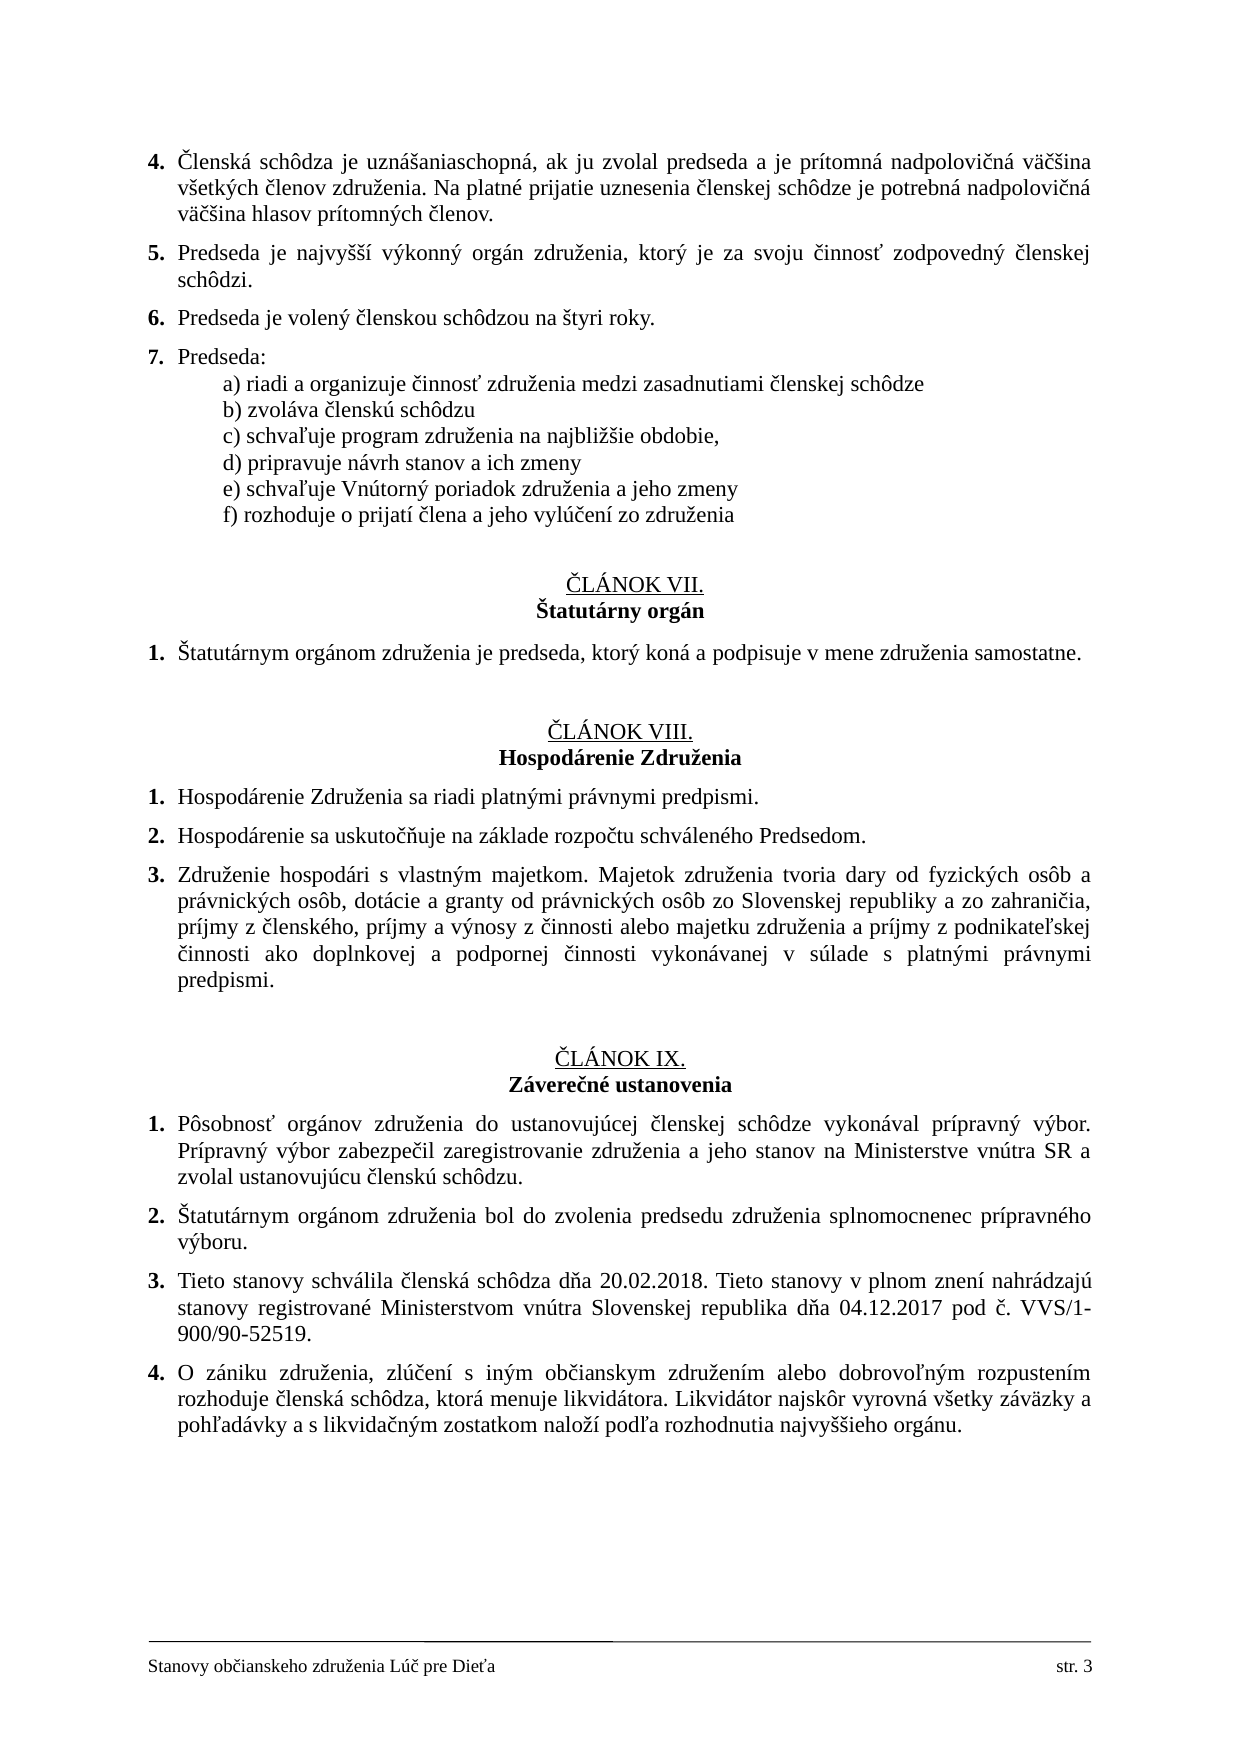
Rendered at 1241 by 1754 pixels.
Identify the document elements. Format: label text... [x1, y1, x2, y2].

list Predseda je volený členskou schôdzou na štyri roky. [148, 304, 1092, 331]
text f) rozhoduje o prijatí člena a jeho vylúčení zo združenia [148, 501, 1092, 528]
text e) schvaľuje Vnútorný poriadok združenia a jeho zmeny [148, 475, 1092, 501]
text ČLÁNOK IX. [148, 1045, 1092, 1072]
list Štatutárnym orgánom združenia bol do zvolenia predsedu združenia splnomocnenec prípravného výboru. [148, 1202, 1092, 1255]
list Hospodárenie Združenia sa riadi platnými právnymi predpismi. [148, 783, 1092, 809]
list Predseda: [148, 343, 1092, 370]
list Štatutárnym orgánom združenia je predseda, ktorý koná a podpisuje v mene združenia samostatne. [148, 637, 1092, 665]
text ČLÁNOK VII. [177, 571, 1092, 597]
text Štatutárny orgán [148, 597, 1092, 624]
text b) zvoláva členskú schôdzu [148, 396, 1092, 422]
text ČLÁNOK VIII. [148, 718, 1092, 744]
list O zániku združenia, zlúčení s iným občianskym združením alebo dobrovoľným rozpustením rozhoduje členská schôdza, ktorá menuje likvidátora. Likvidátor najskôr vyrovná všetky záväzky a pohľadávky a s likvidačným zostatkom naloží podľa rozhodnutia najvyššieho orgánu. [148, 1359, 1092, 1438]
text Záverečné ustanovenia [148, 1072, 1092, 1098]
list Hospodárenie sa uskutočňuje na základe rozpočtu schváleného Predsedom. [148, 822, 1092, 848]
list Tieto stanovy schválila členská schôdza dňa 20.02.2018. Tieto stanovy v plnom znení nahrádzajú stanovy registrované Ministerstvom vnútra Slovenskej republika dňa 04.12.2017 pod č. VVS/1-900/90-52519. [148, 1267, 1092, 1346]
list Predseda je najvyšší výkonný orgán združenia, ktorý je za svoju činnosť zodpovedný členskej schôdzi. [148, 239, 1092, 292]
text Hospodárenie Združenia [148, 744, 1092, 771]
list Členská schôdza je uznášaniaschopná, ak ju zvolal predseda a je prítomná nadpolovičná väčšina všetkých členov združenia. Na platné prijatie uznesenia členskej schôdze je potrebná nadpolovičná väčšina hlasov prítomných členov. [148, 148, 1092, 227]
list Pôsobnosť orgánov združenia do ustanovujúcej členskej schôdze vykonával prípravný výbor. Prípravný výbor zabezpečil zaregistrovanie združenia a jeho stanov na Ministerstve vnútra SR a zvolal ustanovujúcu členskú schôdzu. [148, 1110, 1092, 1189]
text c) schvaľuje program združenia na najbližšie obdobie, [148, 422, 1092, 449]
list Združenie hospodári s vlastným majetkom. Majetok združenia tvoria dary od fyzických osôb a právnických osôb, dotácie a granty od právnických osôb zo Slovenskej republiky a zo zahraničia, príjmy z členského, príjmy a výnosy z činnosti alebo majetku združenia a príjmy z podnikateľskej činnosti ako doplnkovej a podpornej činnosti vykonávanej v súlade s platnými právnymi predpismi. [148, 861, 1092, 992]
text d) pripravuje návrh stanov a ich zmeny [148, 449, 1092, 475]
text a) riadi a organizuje činnosť združenia medzi zasadnutiami členskej schôdze [148, 370, 1092, 396]
